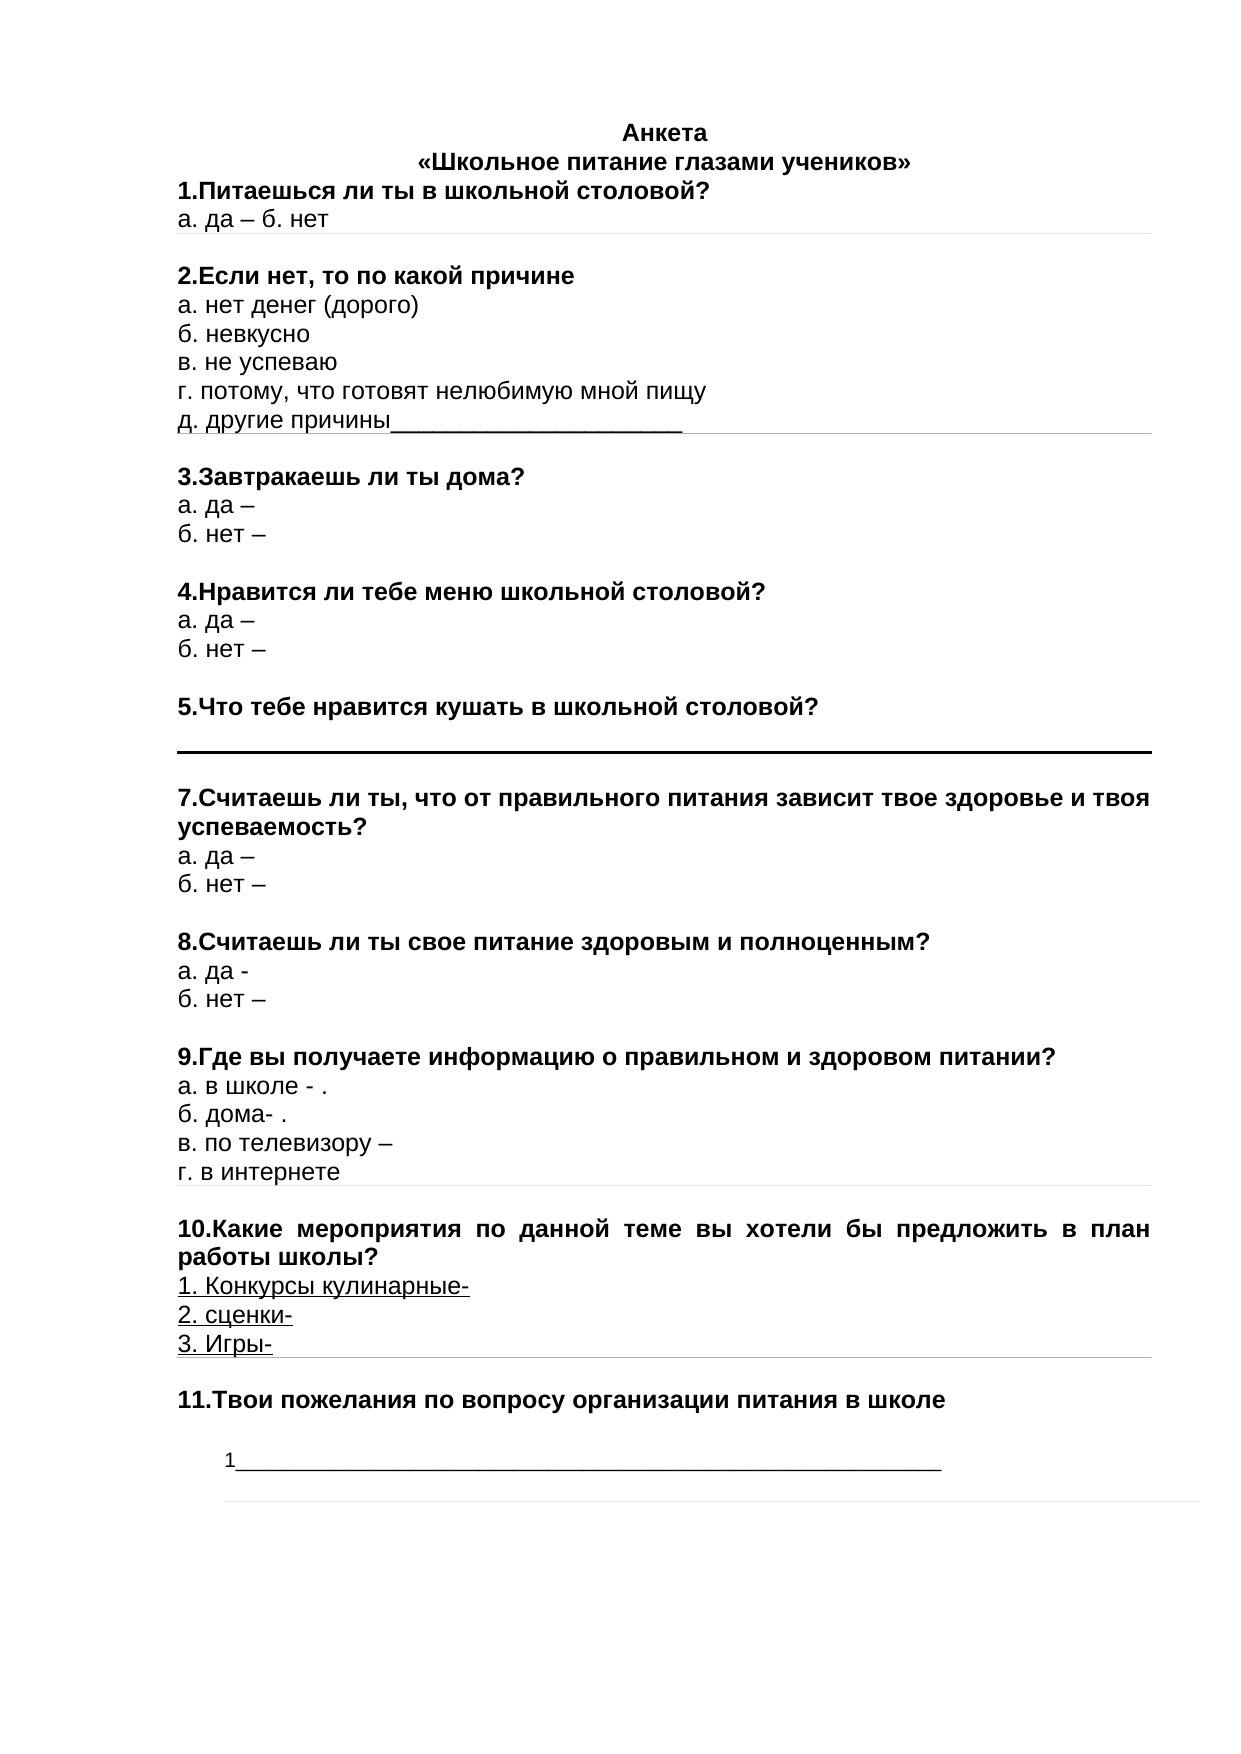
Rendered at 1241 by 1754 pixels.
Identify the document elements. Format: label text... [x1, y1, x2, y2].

text 2. сценки- [177, 1300, 1152, 1329]
text в. по телевизору – [177, 1128, 1152, 1157]
text г. в интернете [177, 1157, 1152, 1185]
text 7.Считаешь ли ты, что от правильного питания зависит твое здоровье и твоя успеваемость? [177, 783, 1152, 841]
text 2.Если нет, то по какой причине [177, 261, 1152, 290]
text 1.Питаешься ли ты в школьной столовой? [177, 176, 1152, 204]
text 3. Игры- [177, 1329, 1152, 1357]
text 4.Нравится ли тебе меню школьной столовой? [177, 577, 1152, 605]
text б. невкусно [177, 319, 1152, 347]
text Анкета [177, 118, 1152, 147]
text г. потому, что готовят нелюбимую мной пищу [177, 376, 1152, 405]
text 11.Твои пожелания по вопросу организации питания в школе [177, 1385, 1152, 1414]
text б. дома- . [177, 1099, 1152, 1128]
text а. нет денег (дорого) [177, 290, 1152, 319]
text в. не успеваю [177, 347, 1152, 376]
text а. да – [177, 605, 1152, 634]
text а. да – [177, 490, 1152, 519]
text а. да – б. нет [177, 204, 1152, 233]
text а. да - [177, 956, 1152, 984]
text 1. Конкурсы кулинарные- [177, 1271, 1152, 1300]
text б. нет – [177, 984, 1152, 1013]
text 10.Какие мероприятия по данной теме вы хотели бы предложить в план работы школы? [177, 1214, 1152, 1271]
text а. да – [177, 841, 1152, 869]
text б. нет – [177, 634, 1152, 663]
text а. в школе - . [177, 1071, 1152, 1099]
text 8.Считаешь ли ты свое питание здоровым и полноценным? [177, 927, 1152, 956]
text б. нет – [177, 869, 1152, 898]
text д. другие причины_____________________ [177, 405, 1152, 433]
text 5.Что тебе нравится кушать в школьной столовой? [177, 692, 1152, 720]
text 1_____________________________________________________________ [224, 1448, 1152, 1472]
text 3.Завтракаешь ли ты дома? [177, 462, 1152, 490]
text 9.Где вы получаете информацию о правильном и здоровом питании? [177, 1042, 1152, 1071]
text «Школьное питание глазами учеников» [177, 147, 1152, 176]
text б. нет – [177, 519, 1152, 548]
